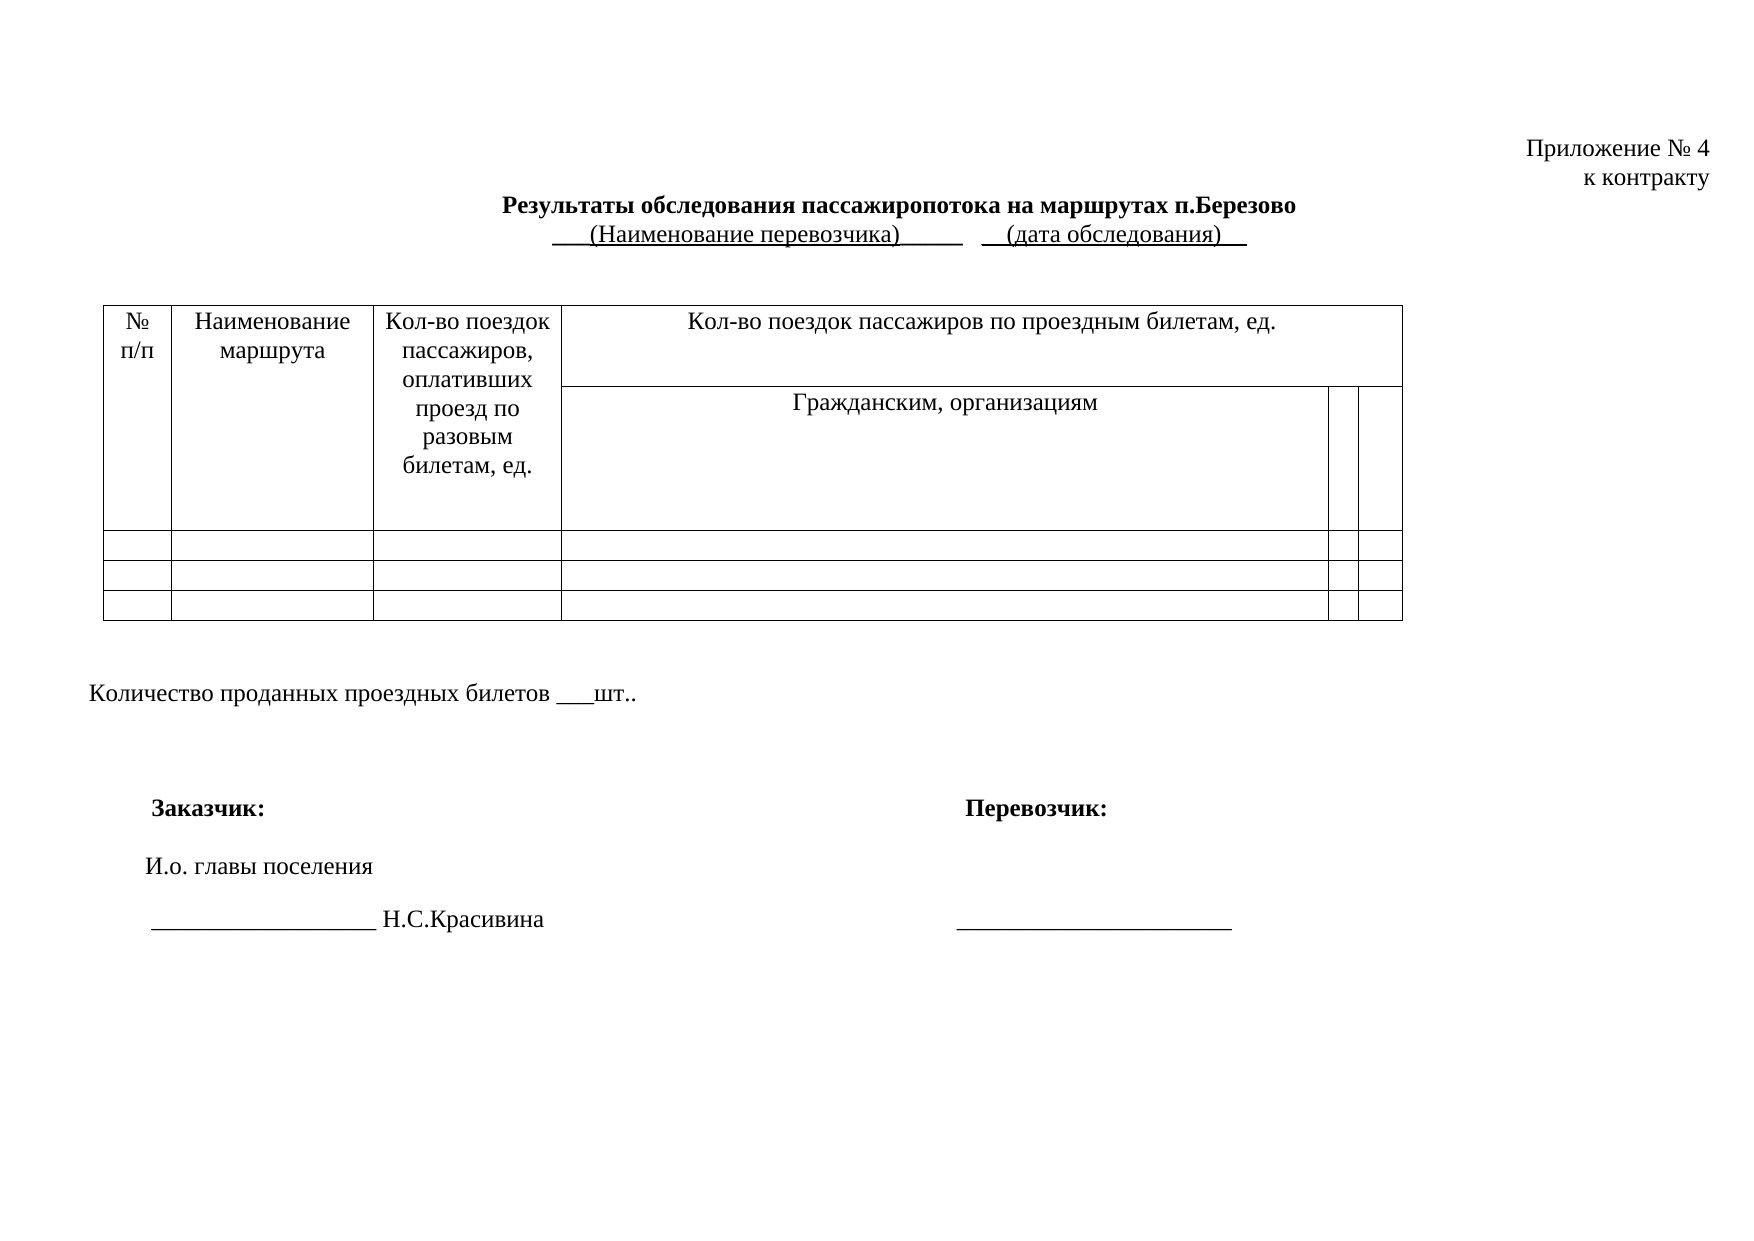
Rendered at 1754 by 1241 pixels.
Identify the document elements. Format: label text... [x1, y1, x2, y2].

table_cell [562, 531, 1328, 560]
text __________________ Н.С.Красивина ______________________ [89, 904, 1710, 932]
table_cell [172, 591, 373, 620]
table_cell [374, 531, 561, 560]
table_cell [374, 561, 561, 590]
table_cell [1329, 561, 1358, 590]
table_cell [104, 561, 171, 590]
table_cell [1359, 531, 1402, 560]
text Приложение № 4 [89, 133, 1710, 162]
table_cell [1329, 591, 1358, 620]
table_header Наименование маршрута [172, 306, 373, 530]
table_cell [1359, 561, 1402, 590]
text Заказчик: Перевозчик: [89, 793, 1710, 822]
table_cell [1329, 387, 1358, 530]
table_header № п/п [104, 306, 171, 530]
table_cell Гражданским, организациям [562, 387, 1328, 530]
table_cell [172, 561, 373, 590]
table_header Кол-во поездок пассажиров по проездным билетам, ед. [562, 306, 1402, 386]
table_cell [562, 561, 1328, 590]
table_header Кол-во поездок пассажиров, оплативших проезд по разовым билетам, ед. [374, 306, 561, 530]
table_cell [1359, 387, 1402, 530]
table_cell [104, 531, 171, 560]
text И.о. главы поселения [89, 851, 1710, 879]
table_cell [374, 591, 561, 620]
table_cell [562, 591, 1328, 620]
text Количество проданных проездных билетов ___шт.. [89, 678, 1710, 707]
table_cell [172, 531, 373, 560]
table_cell [104, 591, 171, 620]
table_cell [1359, 591, 1402, 620]
text ___(Наименование перевозчика)_____ __(дата обследования)__ [89, 219, 1710, 248]
text Результаты обследования пассажиропотока на маршрутах п.Березово [89, 190, 1710, 219]
text к контракту [89, 162, 1710, 190]
table_cell [1329, 531, 1358, 560]
